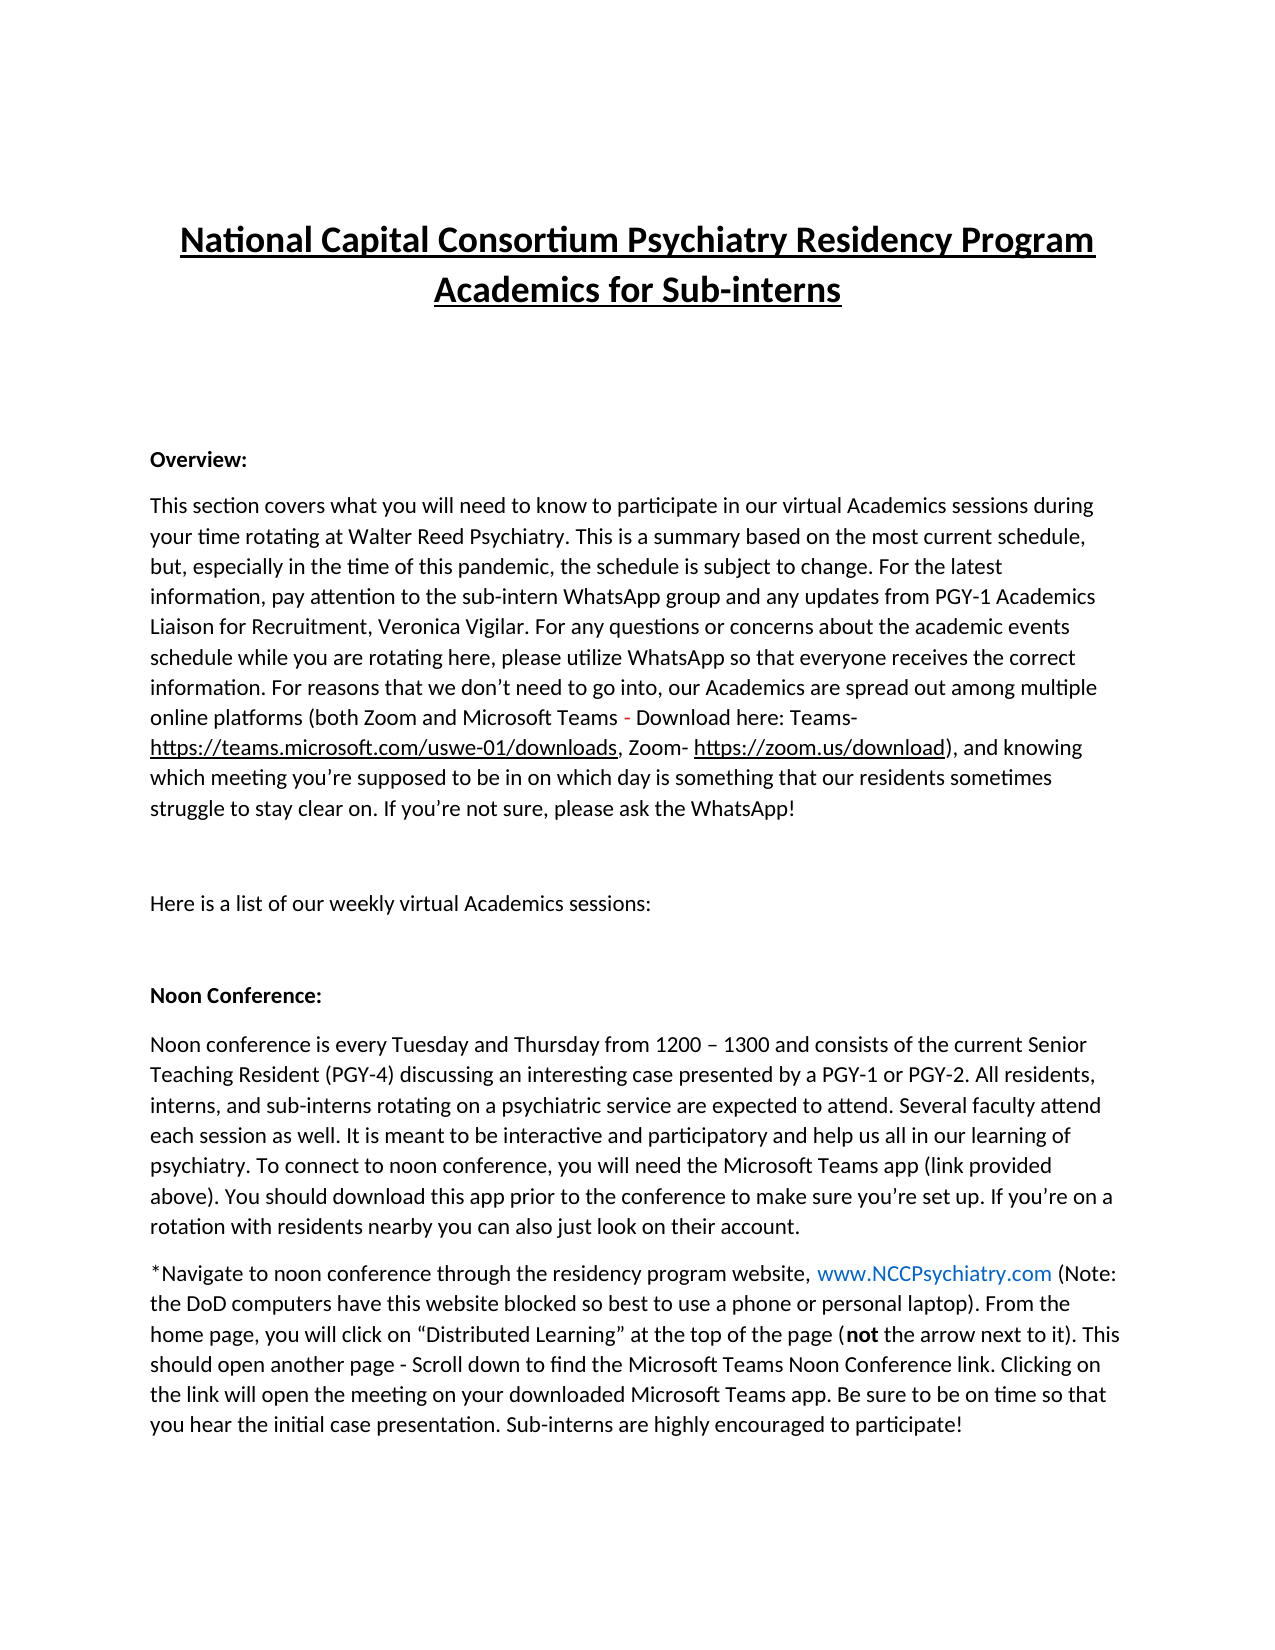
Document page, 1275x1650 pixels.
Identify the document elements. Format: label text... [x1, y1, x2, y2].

text Noon conference is every Tuesday and Thursday from 1200 – 1300 and consists of the current Senior Teaching Resident (PGY-4) discussing an interesting case presented by a PGY-1 or PGY-2. All residents, interns, and sub-interns rotating on a psychiatric service are expected to attend. Several faculty attend each session as well. It is meant to be interactive and participatory and help us all in our learning of psychiatry. To connect to noon conference, you will need the Microsoft Teams app (link provided above). You should download this app prior to the conference to make sure you’re set up. If you’re on a rotation with residents nearby you can also just look on their account. [150, 1028, 1125, 1241]
text *Navigate to noon conference through the residency program website, www.NCCPsychiatry.com (Note: the DoD computers have this website blocked so best to use a phone or personal laptop). From the home page, you will click on “Distributed Learning” at the top of the page (not the arrow next to it). This should open another page - Scroll down to find the Microsoft Teams Noon Conference link. Clicking on the link will open the meeting on your downloaded Microsoft Teams app. Be sure to be on time so that you hear the initial case presentation. Sub-interns are highly encouraged to participate! [150, 1257, 1125, 1439]
text Overview: [150, 445, 1125, 473]
text Here is a list of our weekly virtual Academics sessions: [150, 887, 1125, 918]
text National Capital Consortium Psychiatry Residency Program Academics for Sub-interns [150, 216, 1125, 311]
text This section covers what you will need to know to participate in our virtual Academics sessions during your time rotating at Walter Reed Psychiatry. This is a summary based on the most current schedule, but, especially in the time of this pandemic, the schedule is subject to change. For the latest information, pay attention to the sub-intern WhatsApp group and any updates from PGY-1 Academics Liaison for Recruitment, Veronica Vigilar. For any questions or concerns about the academic events schedule while you are rotating here, please utilize WhatsApp so that everyone receives the correct information. For reasons that we don’t need to go into, our Academics are spread out among multiple online platforms (both Zoom and Microsoft Teams - Download here: Teams- https://teams.microsoft.com/uswe-01/downloads, Zoom- https://zoom.us/download), and knowing which meeting you’re supposed to be in on which day is something that our residents sometimes struggle to stay clear on. If you’re not sure, please ask the WhatsApp! [150, 492, 1125, 822]
text Noon Conference: [150, 981, 1125, 1009]
